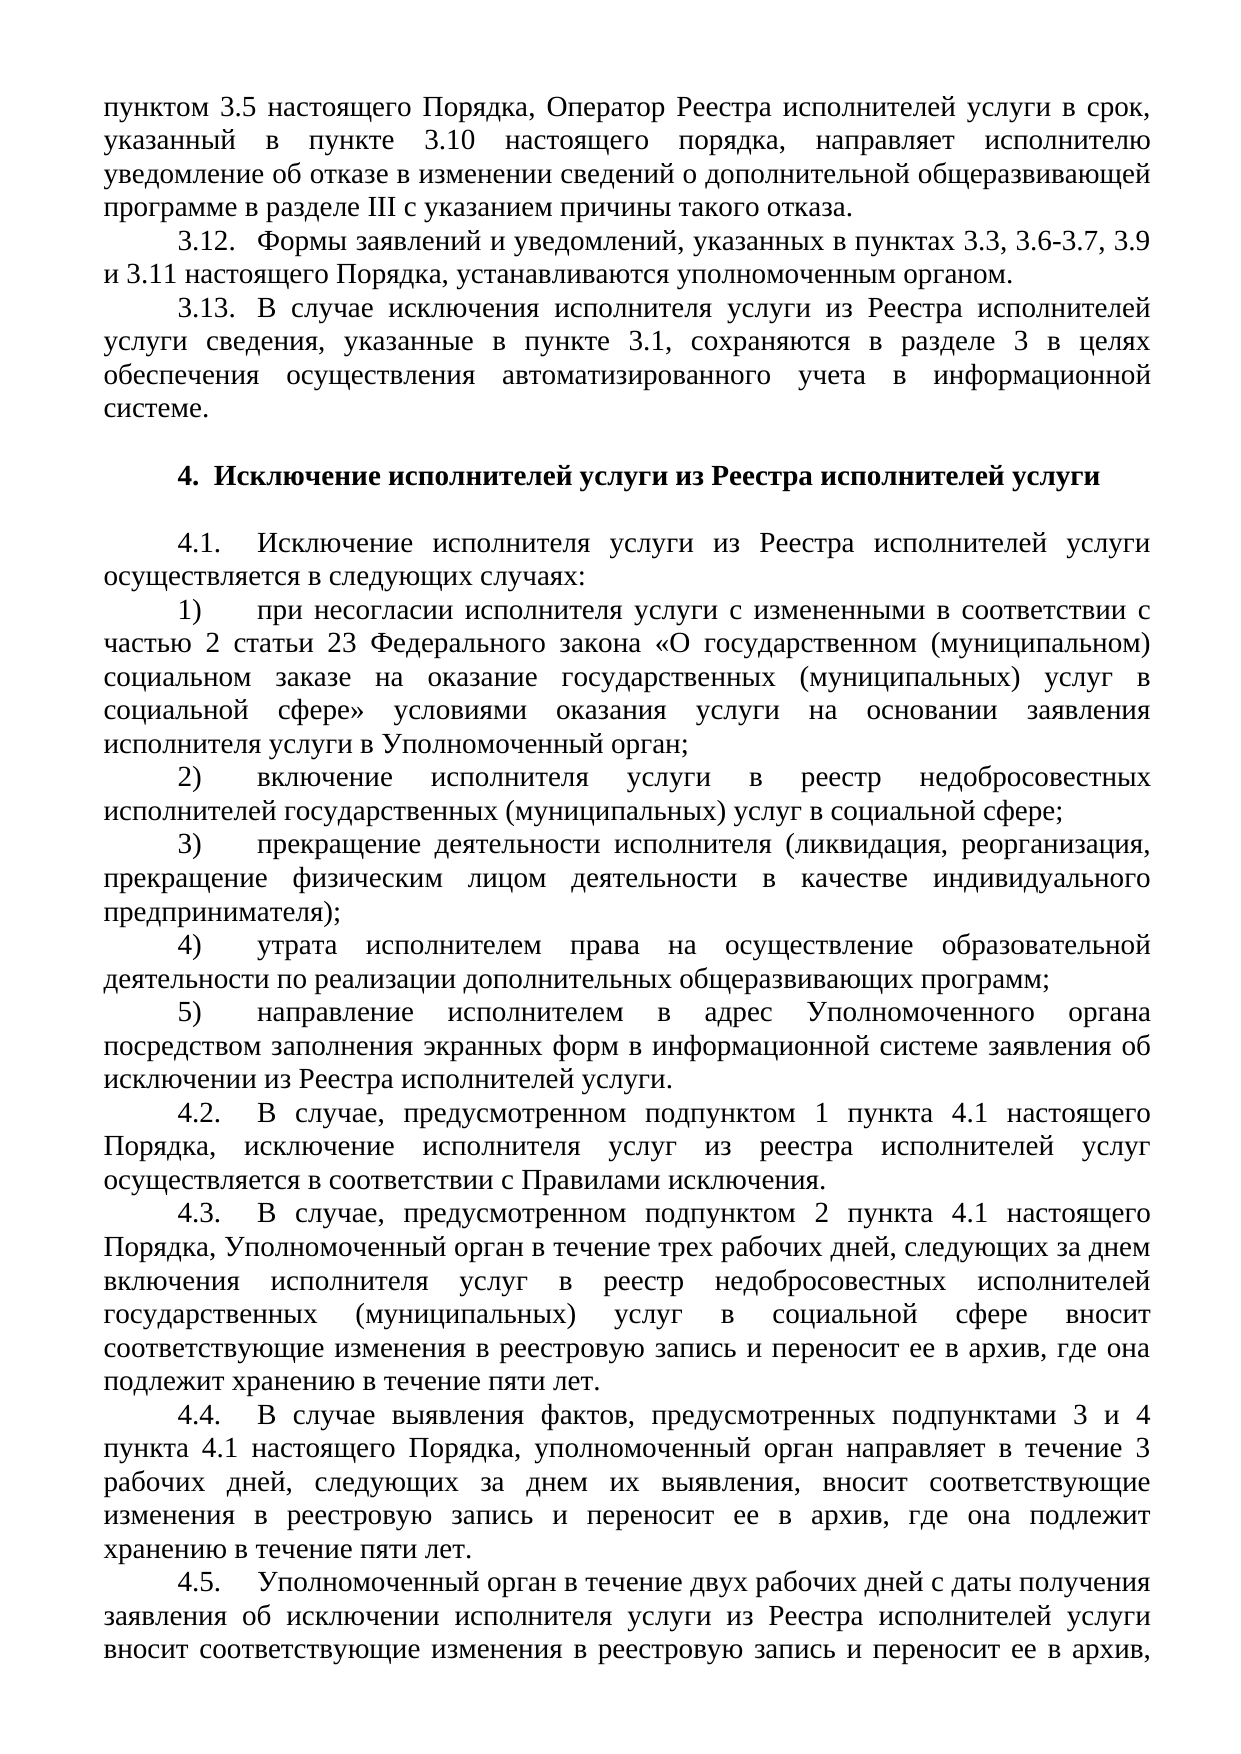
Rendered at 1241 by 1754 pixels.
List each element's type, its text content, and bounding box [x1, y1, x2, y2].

text 4. Исключение исполнителей услуги из Реестра исполнителей услуги [103, 458, 1152, 491]
text 4.4. В случае выявления фактов, предусмотренных подпунктами 3 и 4 пункта 4.1 настоящего Порядка, уполномоченный орган направляет в течение 3 рабочих дней, следующих за днем их выявления, вносит соответствующие изменения в реестровую запись и переносит ее в архив, где она подлежит хранению в течение пяти лет. [103, 1397, 1152, 1564]
text 3) прекращение деятельности исполнителя (ликвидация, реорганизация, прекращение физическим лицом деятельности в качестве индивидуального предпринимателя); [103, 827, 1152, 927]
text 4.1. Исключение исполнителя услуги из Реестра исполнителей услуги осуществляется в следующих случаях: [103, 525, 1152, 592]
text 1) при несогласии исполнителя услуги с измененными в соответствии с частью 2 статьи 23 Федерального закона «О государственном (муниципальном) социальном заказе на оказание государственных (муниципальных) услуг в социальной сфере» условиями оказания услуги на основании заявления исполнителя услуги в Уполномоченный орган; [103, 592, 1152, 759]
text 2) включение исполнителя услуги в реестр недобросовестных исполнителей государственных (муниципальных) услуг в социальной сфере; [103, 759, 1152, 827]
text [103, 1564, 1152, 1665]
text 3.12. Формы заявлений и уведомлений, указанных в пунктах 3.3, 3.6-3.7, 3.9 и 3.11 настоящего Порядка, устанавливаются уполномоченным органом. [103, 223, 1152, 290]
text 4) утрата исполнителем права на осуществление образовательной деятельности по реализации дополнительных общеразвивающих программ; [103, 927, 1152, 994]
text 3.13. В случае исключения исполнителя услуги из Реестра исполнителей услуги сведения, указанные в пункте 3.1, сохраняются в разделе 3 в целях обеспечения осуществления автоматизированного учета в информационной системе. [103, 290, 1152, 424]
text 4.2. В случае, предусмотренном подпунктом 1 пункта 4.1 настоящего Порядка, исключение исполнителя услуг из реестра исполнителей услуг осуществляется в соответствии с Правилами исключения. [103, 1095, 1152, 1196]
text 4.3. В случае, предусмотренном подпунктом 2 пункта 4.1 настоящего Порядка, Уполномоченный орган в течение трех рабочих дней, следующих за днем включения исполнителя услуг в реестр недобросовестных исполнителей государственных (муниципальных) услуг в социальной сфере вносит соответствующие изменения в реестровую запись и переносит ее в архив, где она подлежит хранению в течение пяти лет. [103, 1196, 1152, 1397]
text 5) направление исполнителем в адрес Уполномоченного органа посредством заполнения экранных форм в информационной системе заявления об исключении из Реестра исполнителей услуги. [103, 994, 1152, 1095]
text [103, 89, 1152, 223]
